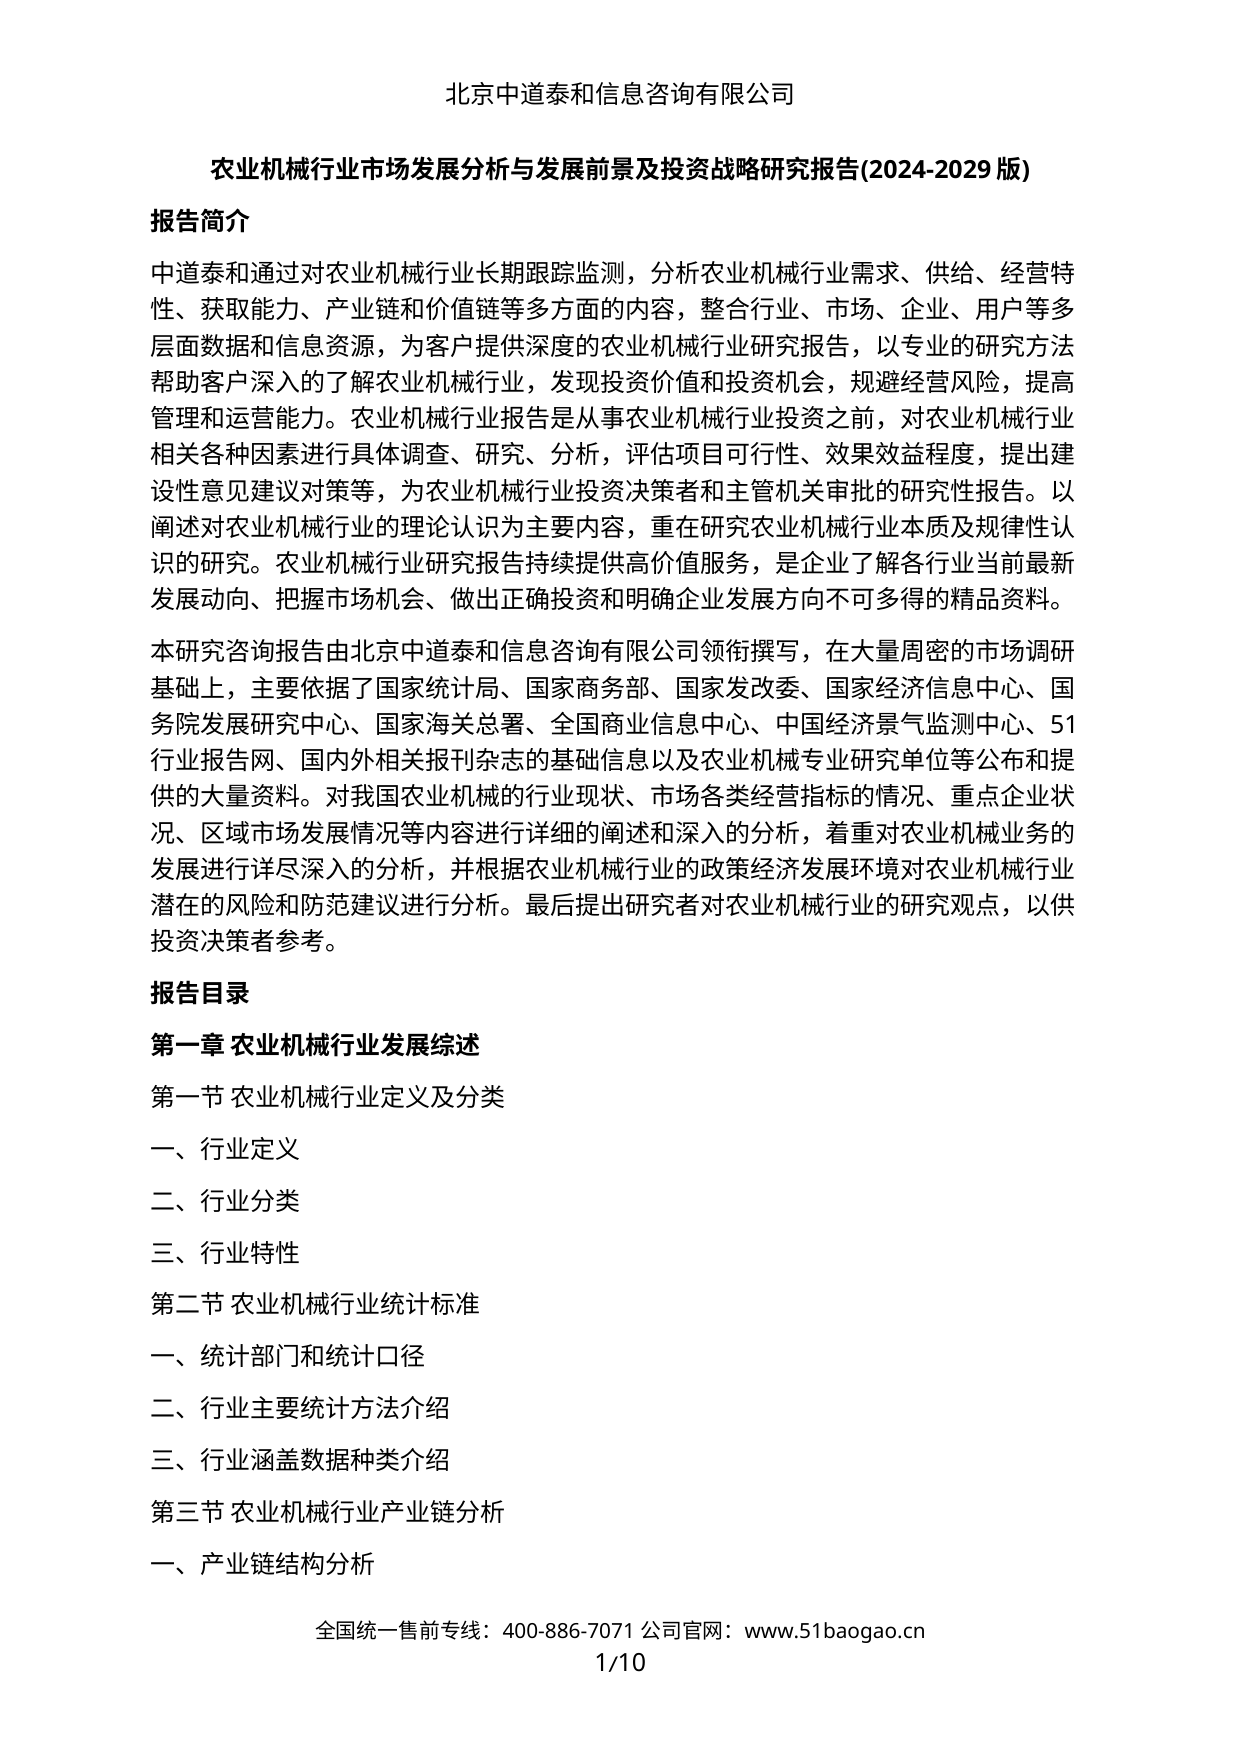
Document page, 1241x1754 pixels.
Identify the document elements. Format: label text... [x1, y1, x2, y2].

text 一、统计部门和统计口径 [150, 1337, 1090, 1373]
text 第一节 农业机械行业定义及分类 [150, 1077, 1090, 1114]
text 中道泰和通过对农业机械行业长期跟踪监测，分析农业机械行业需求、供给、经营特性、获取能力、产业链和价值链等多方面的内容，整合行业、市场、企业、用户等多层面数据和信息资源，为客户提供深度的农业机械行业研究报告，以专业的研究方法帮助客户深入的了解农业机械行业，发现投资价值和投资机会，规避经营风险，提高管理和运营能力。农业机械行业报告是从事农业机械行业投资之前，对农业机械行业相关各种因素进行具体调查、研究、分析，评估项目可行性、效果效益程度，提出建设性意见建议对策等，为农业机械行业投资决策者和主管机关审批的研究性报告。以阐述对农业机械行业的理论认识为主要内容，重在研究农业机械行业本质及规律性认识的研究。农业机械行业研究报告持续提供高价值服务，是企业了解各行业当前最新发展动向、把握市场机会、做出正确投资和明确企业发展方向不可多得的精品资料。 [150, 254, 1090, 616]
text 第二节 农业机械行业统计标准 [150, 1285, 1090, 1321]
text 二、行业分类 [150, 1181, 1090, 1217]
text 二、行业主要统计方法介绍 [150, 1389, 1090, 1425]
text 三、行业特性 [150, 1233, 1090, 1269]
text 第三节 农业机械行业产业链分析 [150, 1492, 1090, 1529]
text 农业机械行业市场发展分析与发展前景及投资战略研究报告(2024-2029版) [150, 150, 1090, 186]
text 报告简介 [150, 202, 1090, 238]
text 一、行业定义 [150, 1129, 1090, 1166]
text 第一章 农业机械行业发展综述 [150, 1026, 1090, 1062]
text 报告目录 [150, 974, 1090, 1010]
text 三、行业涵盖数据种类介绍 [150, 1441, 1090, 1477]
text 一、产业链结构分析 [150, 1544, 1090, 1581]
text 本研究咨询报告由北京中道泰和信息咨询有限公司领衔撰写，在大量周密的市场调研基础上，主要依据了国家统计局、国家商务部、国家发改委、国家经济信息中心、国务院发展研究中心、国家海关总署、全国商业信息中心、中国经济景气监测中心、51行业报告网、国内外相关报刊杂志的基础信息以及农业机械专业研究单位等公布和提供的大量资料。对我国农业机械的行业现状、市场各类经营指标的情况、重点企业状况、区域市场发展情况等内容进行详细的阐述和深入的分析，着重对农业机械业务的发展进行详尽深入的分析，并根据农业机械行业的政策经济发展环境对农业机械行业潜在的风险和防范建议进行分析。最后提出研究者对农业机械行业的研究观点，以供投资决策者参考。 [150, 632, 1090, 958]
